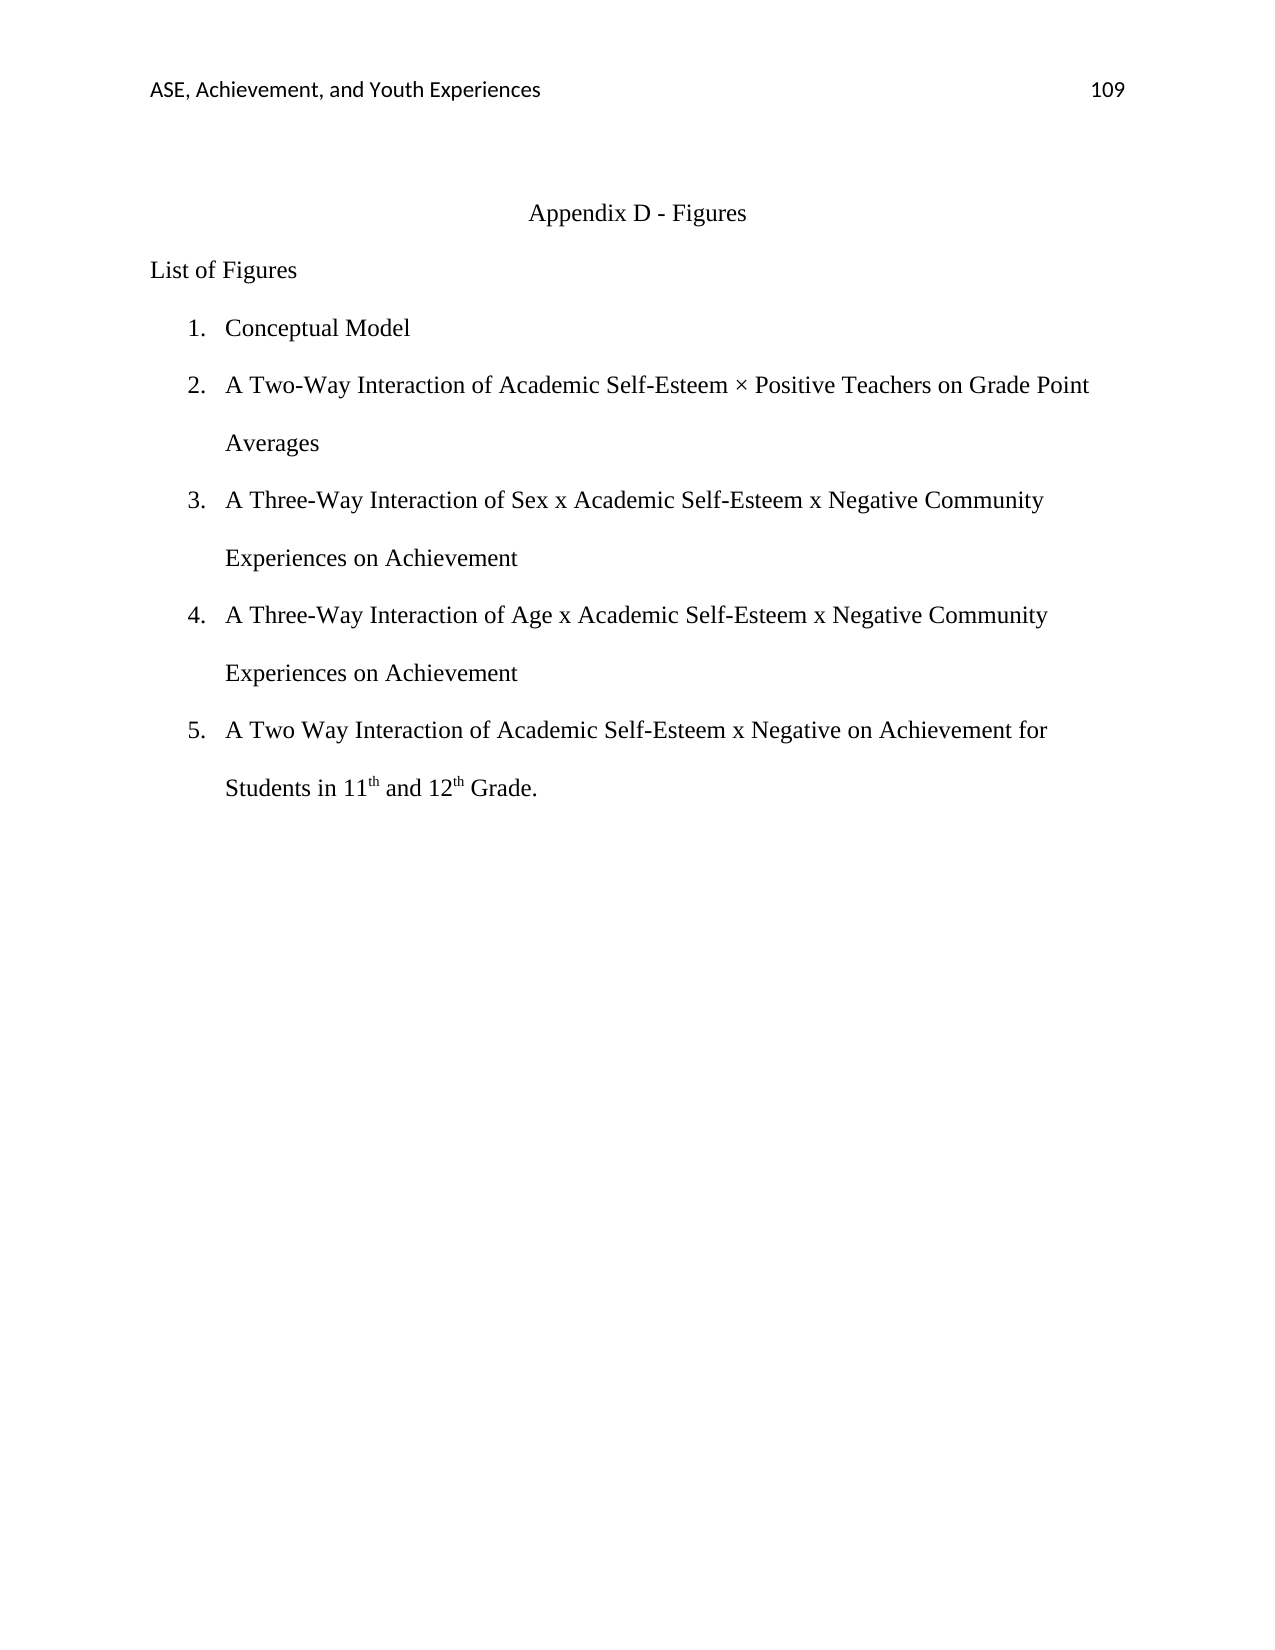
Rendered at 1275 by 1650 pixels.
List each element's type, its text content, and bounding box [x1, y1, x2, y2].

text List of Figures [150, 255, 1125, 284]
list A Two-Way Interaction of Academic Self-Esteem × Positive Teachers on Grade Point Averages [187, 370, 1125, 456]
list A Three-Way Interaction of Sex x Academic Self-Esteem x Negative Community Experiences on Achievement [187, 485, 1125, 571]
text Appendix D - Figures [150, 198, 1125, 226]
list Conceptual Model [187, 313, 1125, 341]
list A Two Way Interaction of Academic Self-Esteem x Negative on Achievement for Students in 11th and 12th Grade. [187, 715, 1125, 801]
list A Three-Way Interaction of Age x Academic Self-Esteem x Negative Community Experiences on Achievement [187, 600, 1125, 686]
